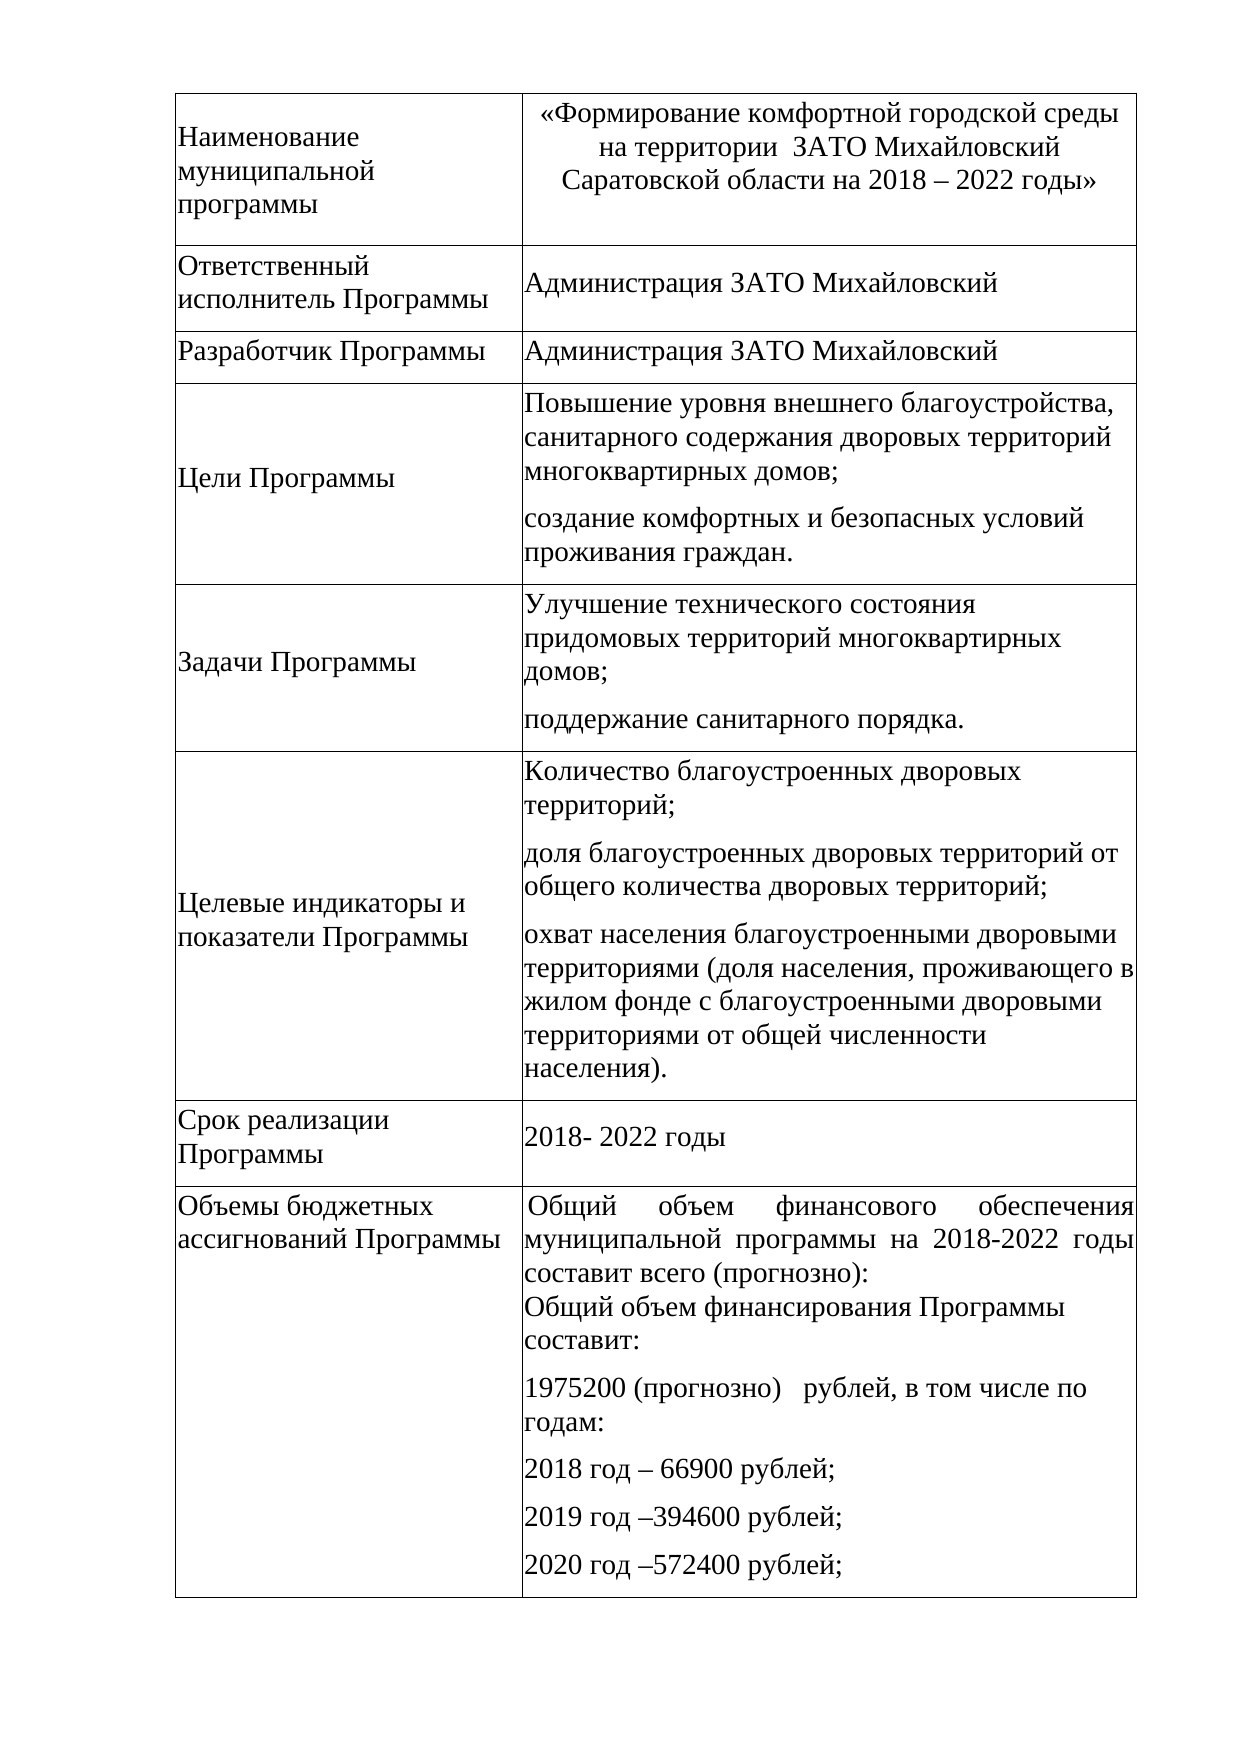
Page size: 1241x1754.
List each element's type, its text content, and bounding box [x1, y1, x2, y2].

table_cell Срок реализации Программы [176, 1101, 522, 1186]
table_header Наименование муниципальной программы [176, 94, 522, 245]
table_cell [523, 1187, 1136, 1597]
table_cell Ответственный исполнитель Программы [176, 246, 522, 331]
table_cell Разработчик Программы [176, 332, 522, 383]
table_cell Задачи Программы [176, 585, 522, 751]
table_cell 2018- 2022 годы [523, 1101, 1136, 1186]
table_cell Администрация ЗАТО Михайловский [523, 332, 1136, 383]
table_cell Администрация ЗАТО Михайловский [523, 246, 1136, 331]
table_header «Формирование комфортной городской среды на территории ЗАТО Михайловский Саратовской области на 2018 – 2022 годы» [523, 94, 1136, 245]
table_cell Повышение уровня внешнего благоустройства, санитарного содержания дворовых территорий многоквартирных домов; создание комфортных и безопасных условий проживания граждан. [523, 384, 1136, 584]
table_cell Цели Программы [176, 384, 522, 584]
table_cell Целевые индикаторы и показатели Программы [176, 752, 522, 1100]
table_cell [176, 1187, 522, 1597]
table_cell Улучшение технического состояния придомовых территорий многоквартирных домов; поддержание санитарного порядка. [523, 585, 1136, 751]
table_cell Количество благоустроенных дворовых территорий; доля благоустроенных дворовых территорий от общего количества дворовых территорий; охват населения благоустроенными дворовыми территориями (доля населения, проживающего в жилом фонде с благоустроенными дворовыми территориями от общей численности населения). [523, 752, 1136, 1100]
